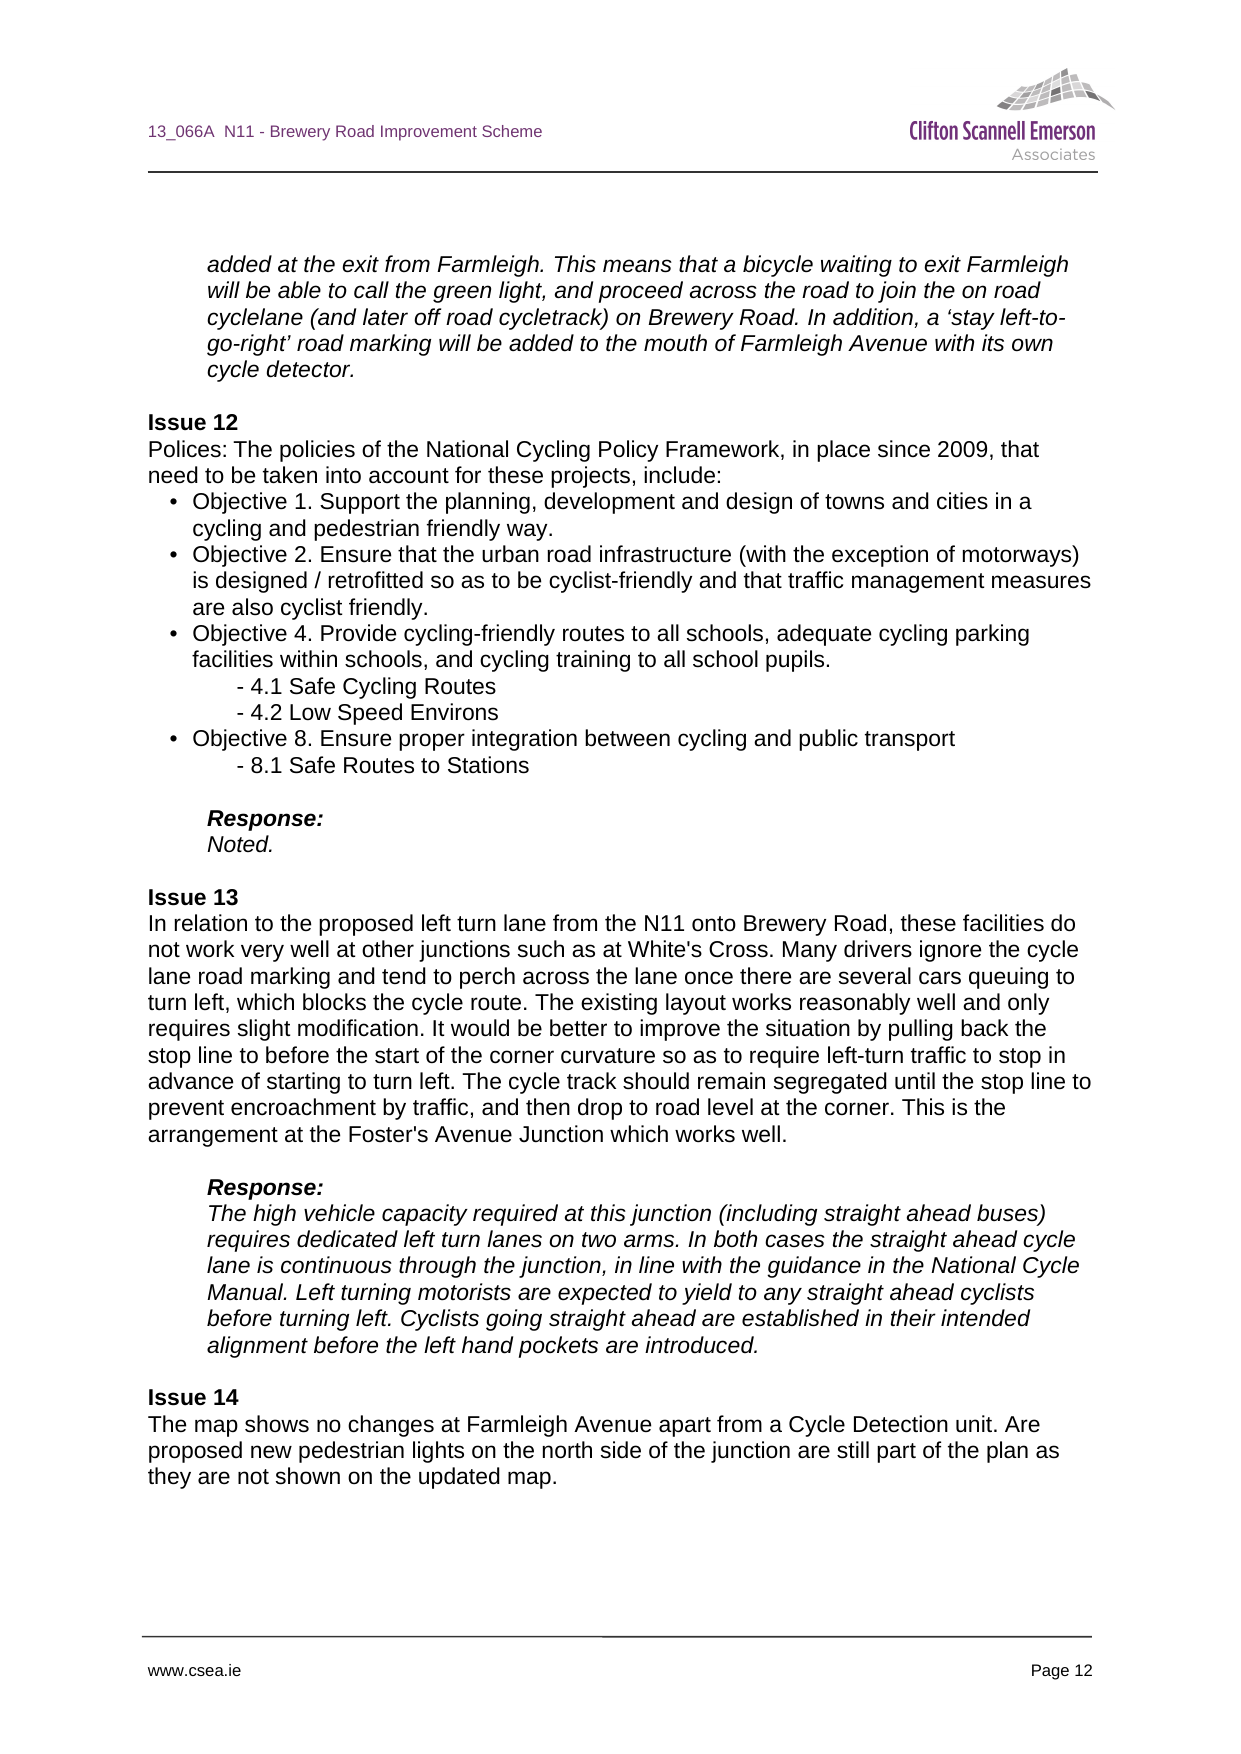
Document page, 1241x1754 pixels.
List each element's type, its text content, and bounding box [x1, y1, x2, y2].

text Issue 12 [148, 409, 1092, 436]
text In relation to the proposed left turn lane from the N11 onto Brewery Road, these facilities do not work very well at other junctions such as at White's Cross. Many drivers ignore the cycle lane road marking and tend to perch across the lane once there are several cars queuing to turn left, which blocks the cycle route. The existing layout works reasonably well and only requires slight modification. It would be better to improve the situation by pulling back the stop line to before the start of the corner curvature so as to require left-turn traffic to stop in advance of starting to turn left. The cycle track should remain segregated until the stop line to prevent encroachment by traffic, and then drop to road level at the corner. This is the arrangement at the Foster's Avenue Junction which works well. [148, 910, 1092, 1147]
text - 4.2 Low Speed Environs [207, 699, 1092, 725]
text Issue 14 [148, 1384, 1092, 1411]
text Noted. [207, 831, 1092, 857]
text - 4.1 Safe Cycling Routes [207, 673, 1092, 699]
list Objective 8. Ensure proper integration between cycling and public transport [169, 725, 1092, 752]
text The high vehicle capacity required at this junction (including straight ahead buses) requires dedicated left turn lanes on two arms. In both cases the straight ahead cycle lane is continuous through the junction, in line with the guidance in the National Cycle Manual. Left turning motorists are expected to yield to any straight ahead cyclists before turning left. Cyclists going straight ahead are established in their intended alignment before the left hand pockets are introduced. [207, 1200, 1092, 1358]
text The map shows no changes at Farmleigh Avenue apart from a Cycle Detection unit. Are proposed new pedestrian lights on the north side of the junction are still part of the plan as they are not shown on the updated map. [148, 1411, 1092, 1490]
text Polices: The policies of the National Cycling Policy Framework, in place since 2009, that need to be taken into account for these projects, include: [148, 436, 1092, 488]
text Response: [148, 804, 1092, 831]
list Objective 4. Provide cycling-friendly routes to all schools, adequate cycling parking facilities within schools, and cycling training to all school pupils. [169, 620, 1092, 673]
list Objective 1. Support the planning, development and design of towns and cities in a cycling and pedestrian friendly way. [169, 488, 1092, 541]
text - 8.1 Safe Routes to Stations [207, 752, 1092, 778]
picture [910, 68, 1116, 160]
list Objective 2. Ensure that the urban road infrastructure (with the exception of motorways) is designed / retrofitted so as to be cyclist-friendly and that traffic management measures are also cyclist friendly. [169, 541, 1092, 620]
text Response: [148, 1173, 1092, 1200]
text Issue 13 [148, 883, 1092, 910]
